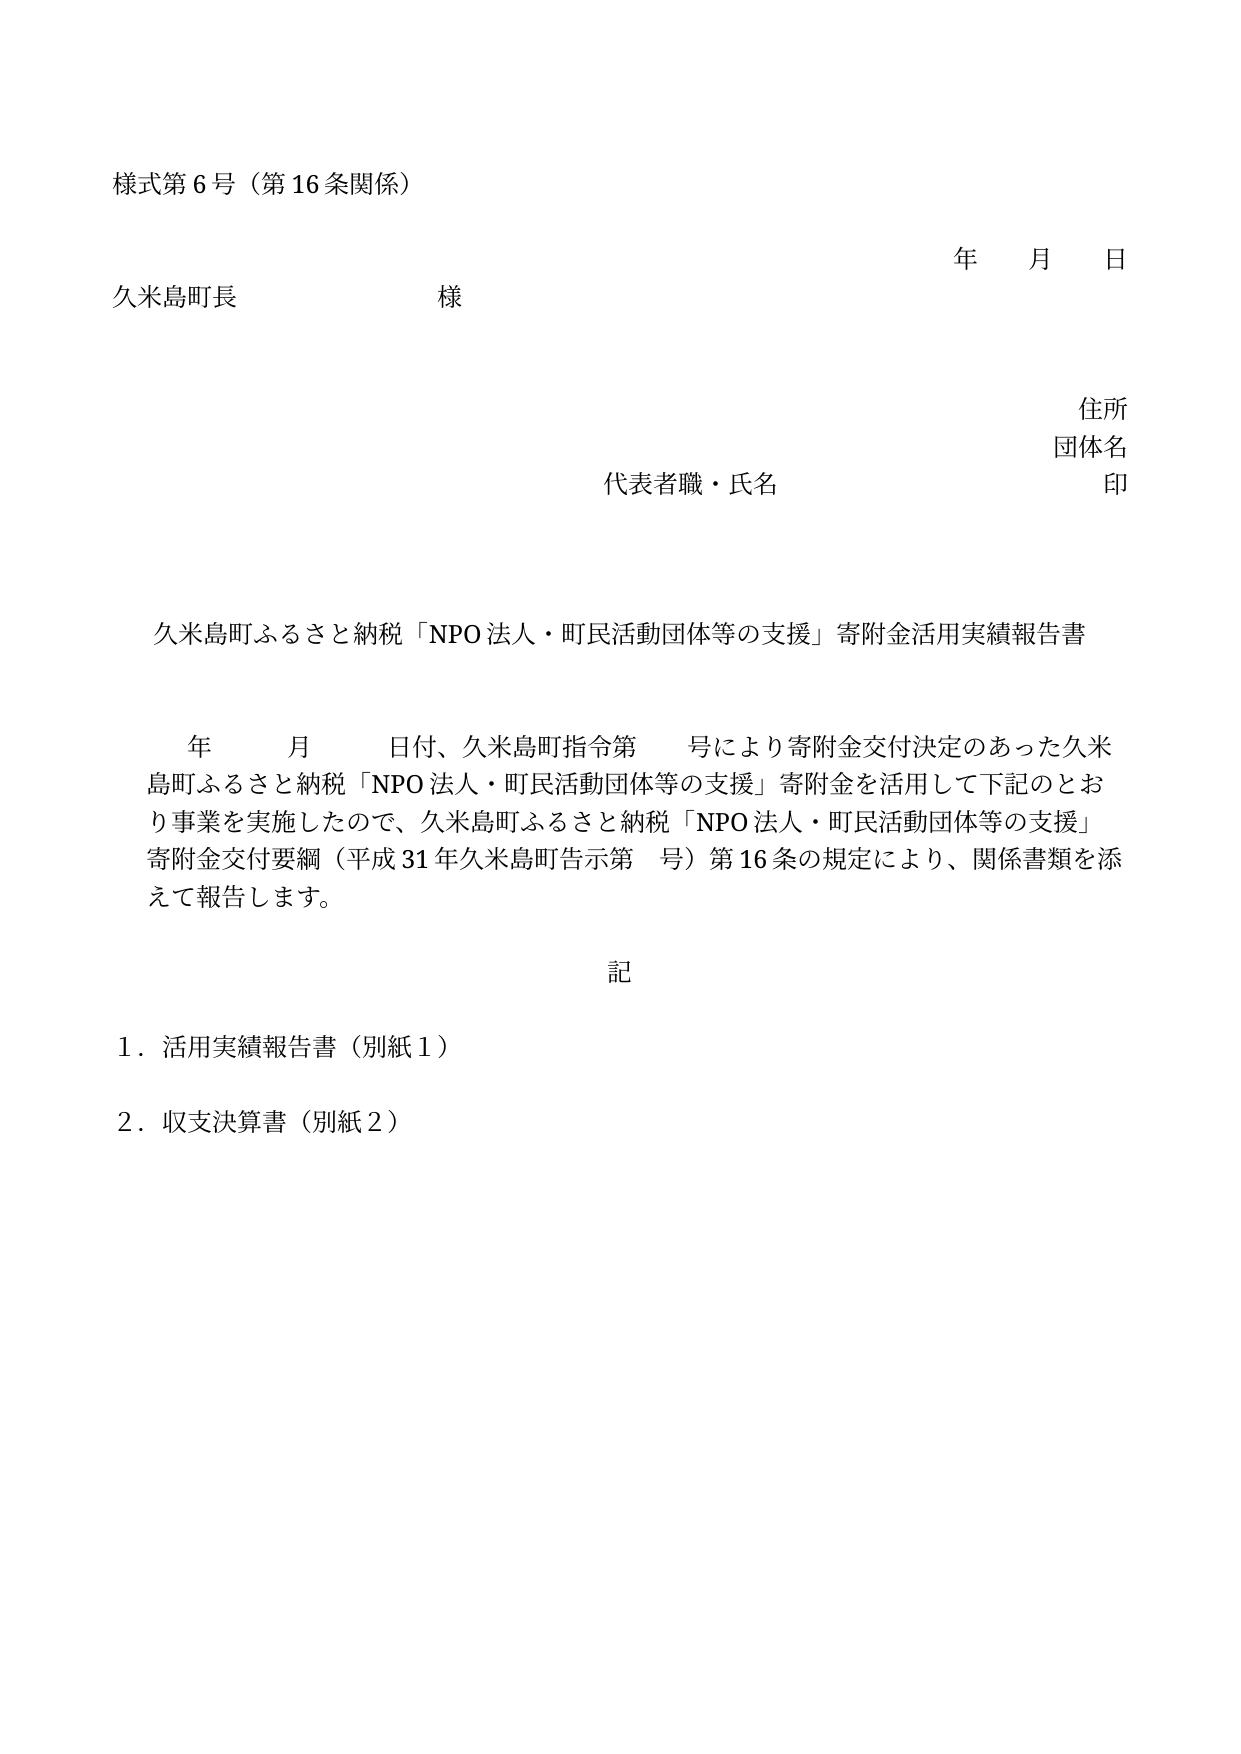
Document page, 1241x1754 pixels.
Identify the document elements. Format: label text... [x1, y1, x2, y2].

text １．活用実績報告書（別紙１） [112, 1027, 1128, 1064]
text 久米島町長 様 [112, 277, 1128, 314]
text 様式第6号（第16条関係） [112, 164, 1128, 202]
text 久米島町ふるさと納税「NPO法人・町民活動団体等の支援」寄附金活用実績報告書 [112, 614, 1128, 652]
text 年 月 日付、久米島町指令第 号により寄附金交付決定のあった久米島町ふるさと納税「NPO法人・町民活動団体等の支援」寄附金を活用して下記のとおり事業を実施したので、久米島町ふるさと納税「NPO法人・町民活動団体等の支援」寄附金交付要綱（平成31年久米島町告示第 号）第16条の規定により、関係書類を添えて報告します。 [112, 727, 1128, 914]
text 団体名 [112, 427, 1128, 464]
text ２．収支決算書（別紙２） [112, 1102, 1128, 1139]
text 住所 [112, 389, 1128, 427]
text 代表者職・氏名 印 [112, 464, 1128, 502]
text 年 月 日 [112, 239, 1128, 277]
subtitle 記 [112, 952, 1128, 989]
